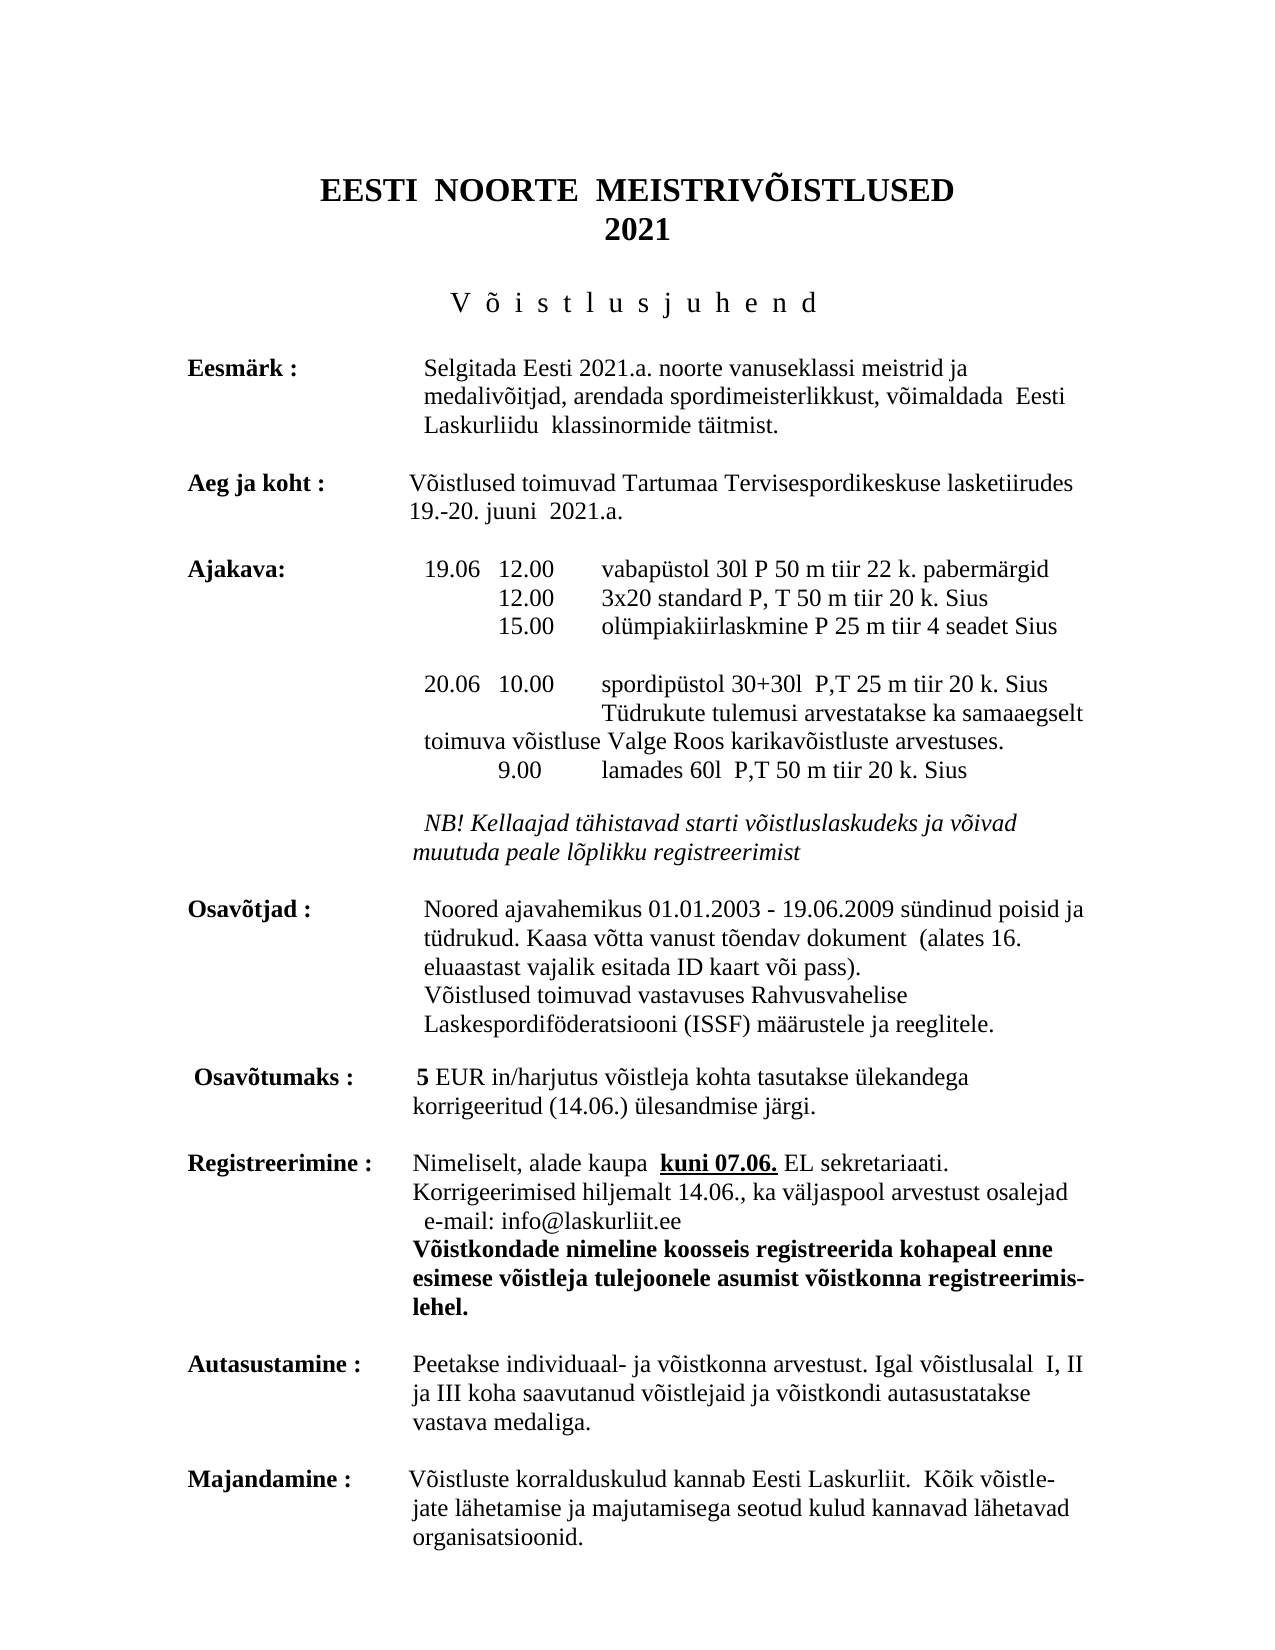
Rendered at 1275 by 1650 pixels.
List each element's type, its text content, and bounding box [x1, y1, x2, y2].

text 2021 [187, 209, 1088, 247]
text Ajakava: 19.06 12.00 vabapüstol 30l P 50 m tiir 22 k. pabermärgid [187, 554, 1088, 583]
text Osavõtumaks : 5 EUR in/harjutus võistleja kohta tasutakse ülekandega korrigeeritud (14.06.) ülesandmise järgi. [187, 1062, 1088, 1119]
text 9.00 lamades 60l P,T 50 m tiir 20 k. Sius [187, 755, 1088, 784]
text lehel. [412, 1292, 1088, 1321]
text 19.-20. juuni 2021.a. [408, 496, 1088, 525]
text 12.00 3x20 standard P, T 50 m tiir 20 k. Sius [187, 583, 1088, 611]
text Eesmärk : Selgitada Eesti 2021.a. noorte vanuseklassi meistrid ja medalivõitjad, arendada spordimeisterlikkust, võimaldada Eesti Laskurliidu klassinormide täitmist. [187, 353, 1088, 439]
text Tüdrukute tulemusi arvestatakse ka samaaegselt toimuva võistluse Valge Roos karikavõistluste arvestuses. [424, 698, 1088, 755]
text Võistkondade nimeline koosseis registreerida kohapeal enne esimese võistleja tulejoonele asumist võistkonna registreerimis- [412, 1234, 1088, 1292]
text EESTI NOORTE MEISTRIVÕISTLUSED [187, 171, 1088, 209]
text jate lähetamise ja majutamisega seotud kulud kannavad lähetavad [187, 1493, 1088, 1522]
text Majandamine : Võistluste korralduskulud kannab Eesti Laskurliit. Kõik võistle- [187, 1464, 1088, 1493]
text Osavõtjad : Noored ajavahemikus 01.01.2003 - 19.06.2009 sündinud poisid ja tüdrukud. Kaasa võtta vanust tõendav dokument (alates 16. eluaastast vajalik esitada ID kaart või pass). [187, 894, 1088, 981]
text V õ i s t l u s j u h e n d [412, 286, 1088, 319]
text Registreerimine : Nimeliselt, alade kaupa kuni 07.06. EL sekretariaati. Korrigeerimised hiljemalt 14.06., ka väljaspool arvestust osalejad [187, 1148, 1088, 1206]
text e-mail: info@laskurliit.ee [187, 1206, 1088, 1234]
text NB! Kellaajad tähistavad starti võistluslaskudeks ja võivad muutuda peale lõplikku registreerimist [412, 808, 1088, 866]
text 15.00 olümpiakiirlaskmine P 25 m tiir 4 seadet Sius [187, 611, 1088, 640]
text Võistlused toimuvad vastavuses Rahvusvahelise Laskespordiföderatsiooni (ISSF) määrustele ja reeglitele. [423, 981, 1088, 1038]
text Aeg ja koht : Võistlused toimuvad Tartumaa Tervisespordikeskuse lasketiirudes [187, 468, 1088, 496]
text Autasustamine : Peetakse individuaal- ja võistkonna arvestust. Igal võistlusalal I, II ja III koha saavutanud võistlejaid ja võistkondi autasustatakse vastava medaliga. [187, 1349, 1088, 1436]
text 20.06 10.00 spordipüstol 30+30l P,T 25 m tiir 20 k. Sius [187, 669, 1088, 698]
text organisatsioonid. [187, 1522, 1088, 1551]
